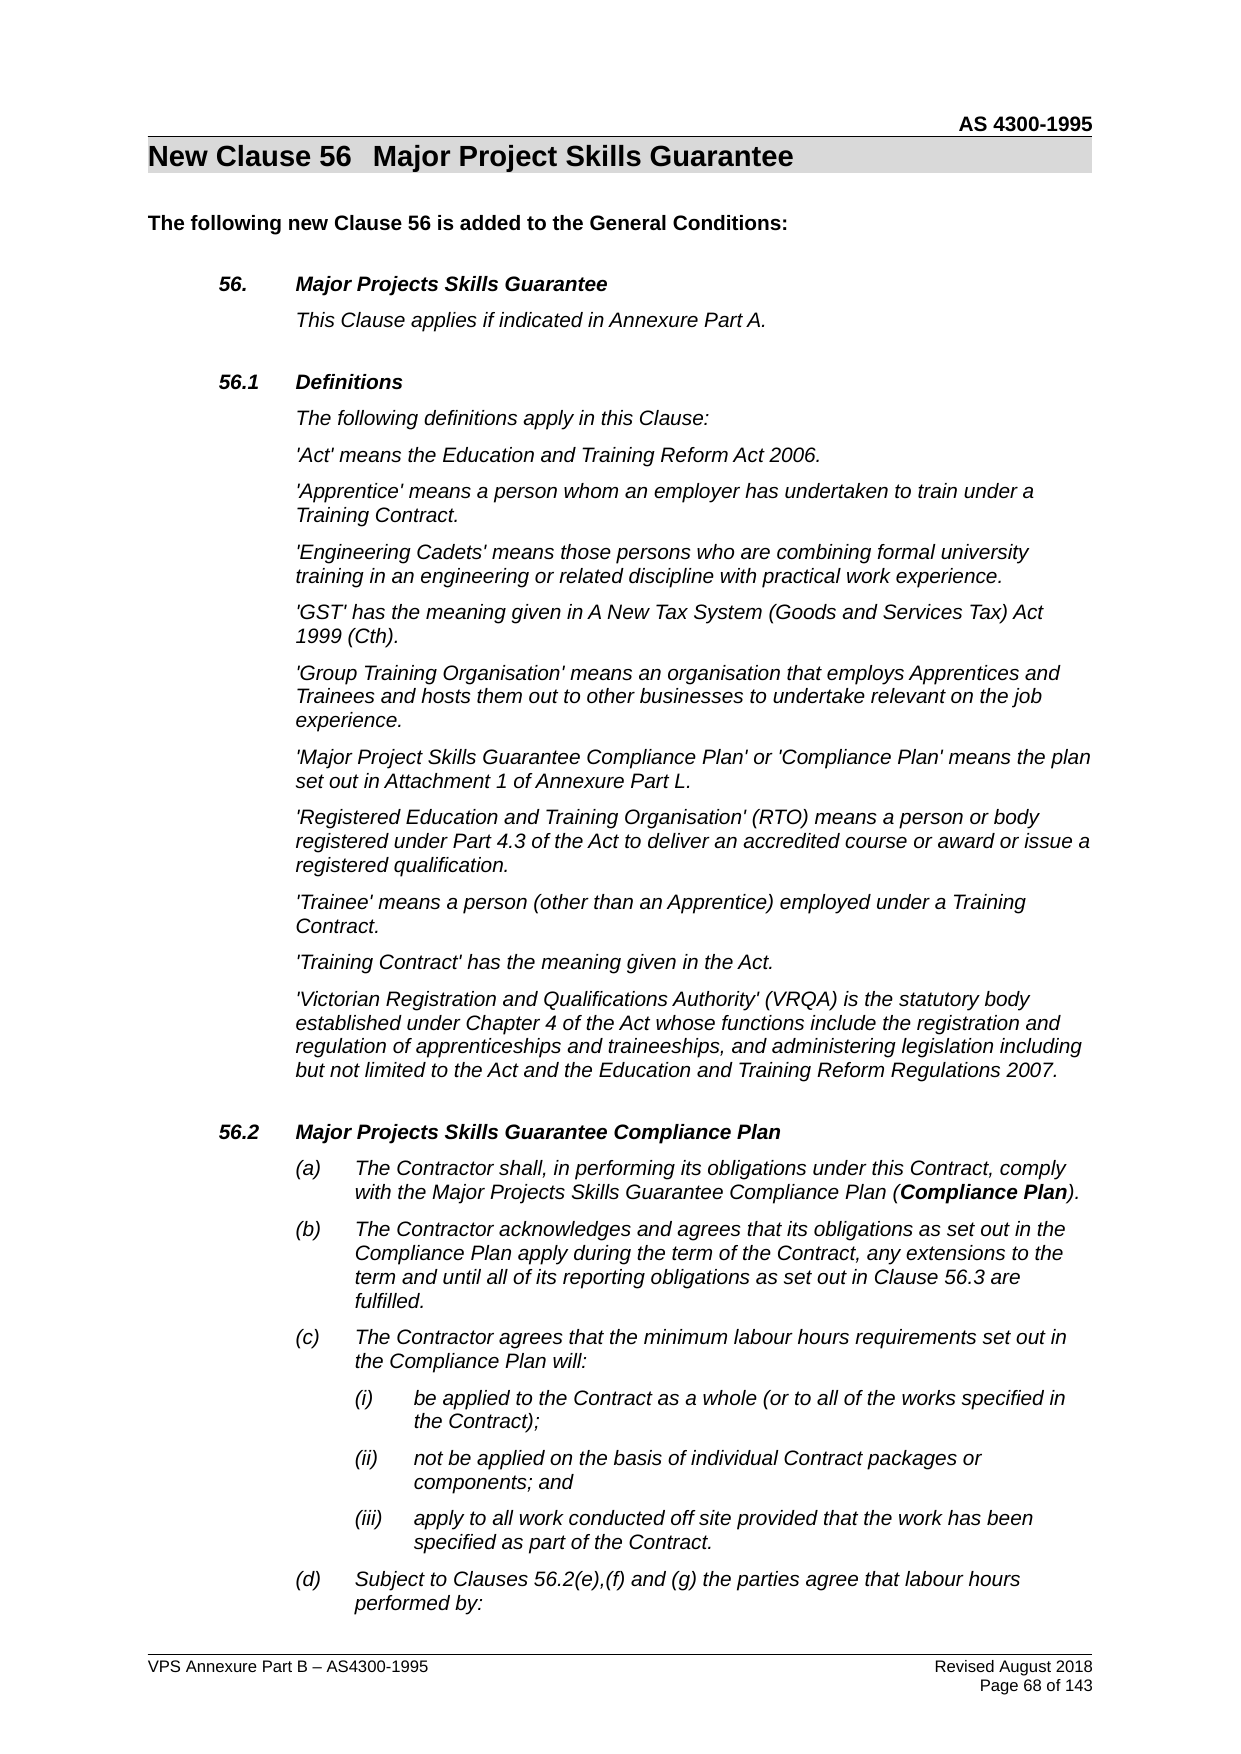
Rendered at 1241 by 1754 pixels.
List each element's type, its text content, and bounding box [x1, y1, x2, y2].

text 'Group Training Organisation' means an organisation that employs Apprentices and Trainees and hosts them out to other businesses to undertake relevant on the job experience. [295, 660, 1092, 732]
text 'Victorian Registration and Qualifications Authority' (VRQA) is the statutory body established under Chapter 4 of the Act whose functions include the registration and regulation of apprenticeships and traineeships, and administering legislation including but not limited to the Act and the Education and Training Reform Regulations 2007. [295, 986, 1092, 1082]
list 56. Major Projects Skills Guarantee [218, 272, 1092, 296]
text 'Act' means the Education and Training Reform Act 2006. [295, 443, 1092, 467]
text 'Major Project Skills Guarantee Compliance Plan' or 'Compliance Plan' means the plan set out in Attachment 1 of Annexure Part L. [295, 745, 1092, 793]
list 56.2 Major Projects Skills Guarantee Compliance Plan [218, 1120, 1092, 1144]
text 'Engineering Cadets' means those persons who are combining formal university training in an engineering or related discipline with practical work experience. [295, 539, 1092, 587]
text New Clause 56 Major Project Skills Guarantee [148, 137, 1092, 173]
text The following definitions apply in this Clause: [295, 406, 1092, 430]
text 'Registered Education and Training Organisation' (RTO) means a person or body registered under Part 4.3 of the Act to deliver an accredited course or award or issue a registered qualification. [295, 805, 1092, 877]
text This Clause applies if indicated in Annexure Part A. [295, 308, 1092, 332]
text The following new Clause 56 is added to the General Conditions: [148, 210, 1092, 234]
text (d) Subject to Clauses 56.2(e),(f) and (g) the parties agree that labour hours performed by: [295, 1567, 1092, 1614]
text (ii) not be applied on the basis of individual Contract packages or components; and [354, 1446, 1092, 1494]
text (iii) apply to all work conducted off site provided that the work has been specified as part of the Contract. [354, 1506, 1092, 1554]
text 'GST' has the meaning given in A New Tax System (Goods and Services Tax) Act 1999 (Cth). [295, 600, 1092, 648]
text (i) be applied to the Contract as a whole (or to all of the works specified in the Contract); [354, 1385, 1092, 1433]
text 'Training Contract' has the meaning given in the Act. [295, 950, 1092, 974]
text 'Apprentice' means a person whom an employer has undertaken to train under a Training Contract. [295, 479, 1092, 527]
text (b) The Contractor acknowledges and agrees that its obligations as set out in the Compliance Plan apply during the term of the Contract, any extensions to the term and until all of its reporting obligations as set out in Clause 56.3 are fulfilled. [295, 1217, 1092, 1312]
text 'Trainee' means a person (other than an Apprentice) employed under a Training Contract. [295, 889, 1092, 937]
text (c) The Contractor agrees that the minimum labour hours requirements set out in the Compliance Plan will: [295, 1325, 1092, 1373]
text (a) The Contractor shall, in performing its obligations under this Contract, comply with the Major Projects Skills Guarantee Compliance Plan (Compliance Plan). [295, 1156, 1092, 1204]
list 56.1 Definitions [218, 370, 1092, 394]
